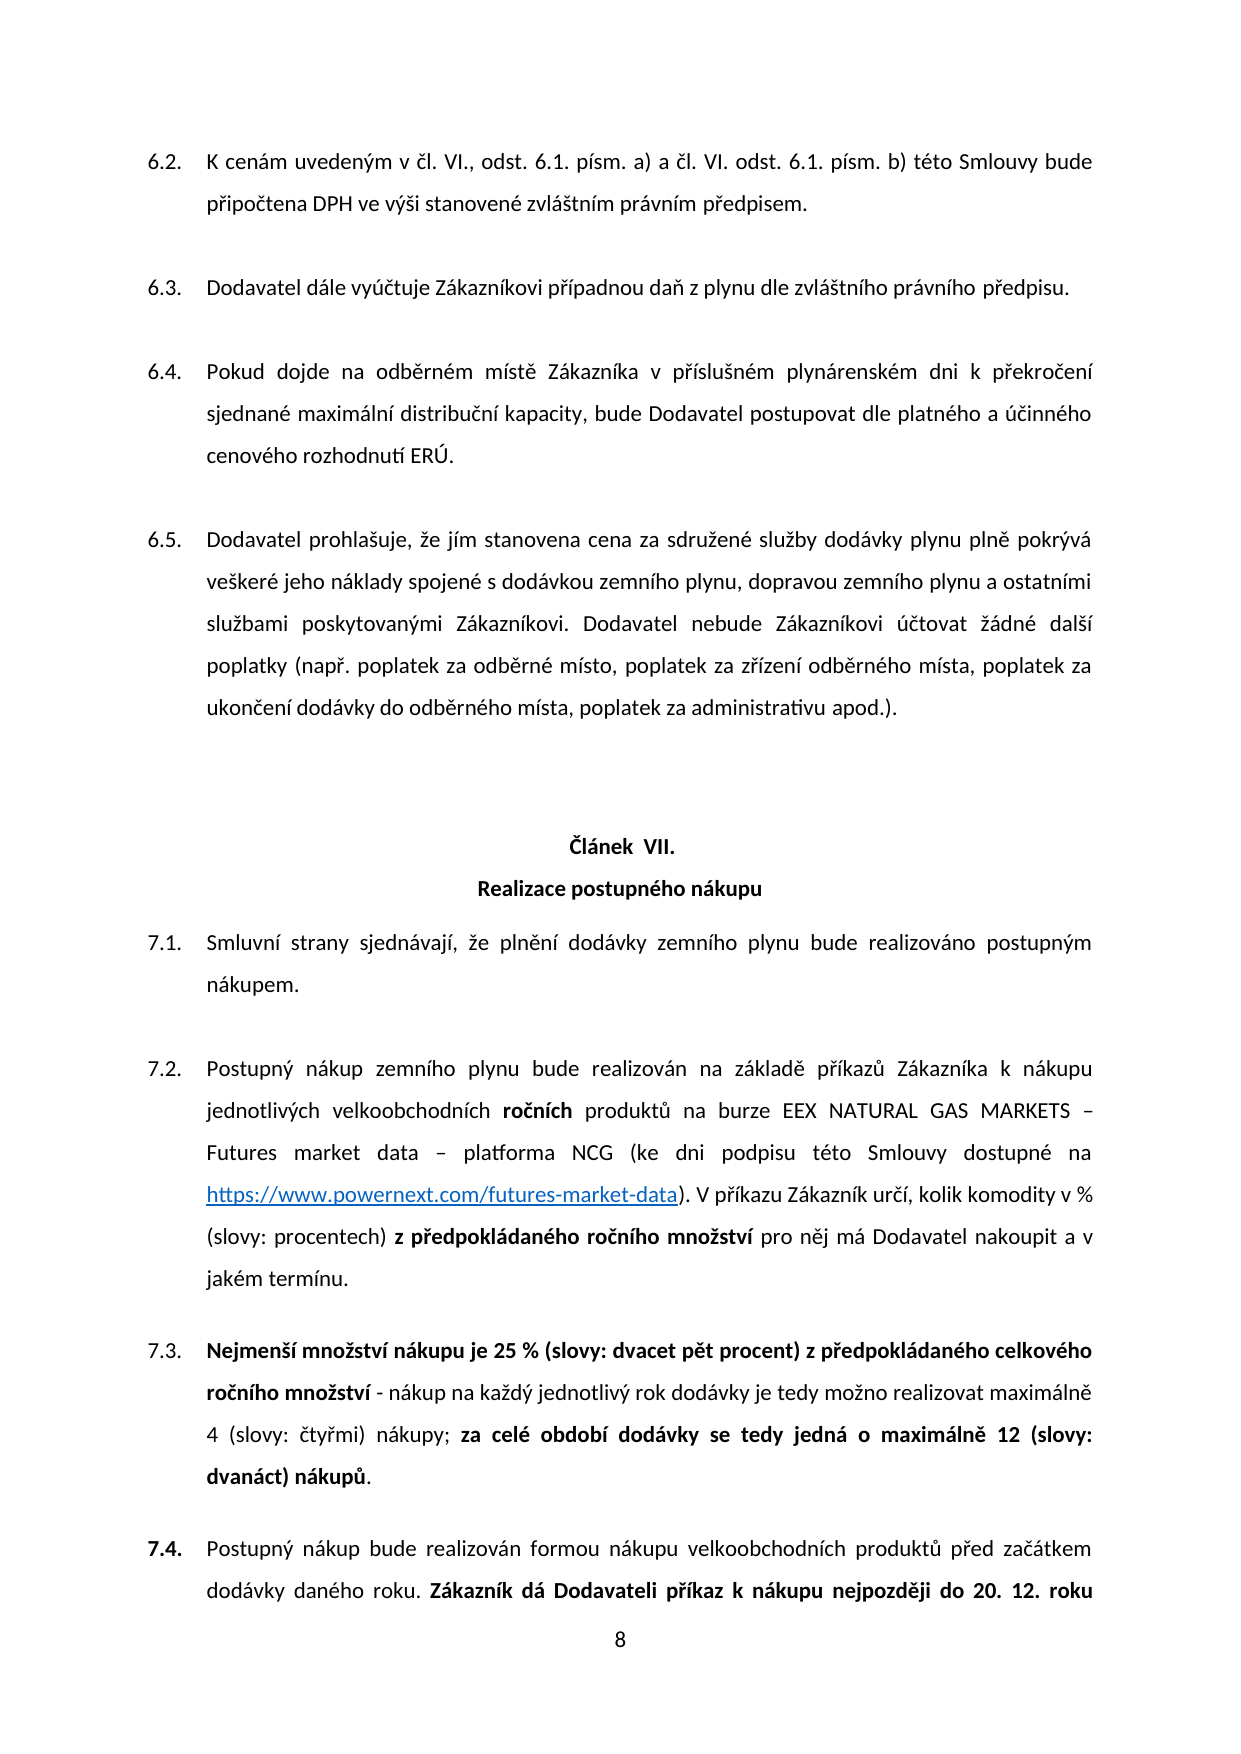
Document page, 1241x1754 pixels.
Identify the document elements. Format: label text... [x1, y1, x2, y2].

list Pokud dojde na odběrném místě Zákazníka v příslušném plynárenském dni k překročení sjednané maximální distribuční kapacity, bude Dodavatel postupovat dle platného a účinného cenového rozhodnutí ERÚ. [147, 357, 1094, 469]
subtitle Článek VII. Realizace postupného nákupu [477, 832, 765, 902]
list Nejmenší množství nákupu je 25 % (slovy: dvacet pět procent) z předpokládaného celkového ročního množství - nákup na každý jednotlivý rok dodávky je tedy možno realizovat maximálně 4 (slovy: čtyřmi) nákupy; za celé období dodávky se tedy jedná o maximálně 12 (slovy: dvanáct) nákupů. [147, 1336, 1093, 1490]
list Dodavatel dále vyúčtuje Zákazníkovi případnou daň z plynu dle zvláštního právního předpisu. [147, 273, 1105, 301]
list Postupný nákup zemního plynu bude realizován na základě příkazů Zákazníka k nákupu jednotlivých velkoobchodních ročních produktů na burze EEX NATURAL GAS MARKETS – Futures market data – platforma NCG (ke dni podpisu této Smlouvy dostupné na https://www.powernext.com/futures-market-data). V příkazu Zákazník určí, kolik komodity v % (slovy: procentech) z předpokládaného ročního množství pro něj má Dodavatel nakoupit a v jakém termínu. [147, 1054, 1094, 1292]
list Dodavatel prohlašuje, že jím stanovena cena za sdružené služby dodávky plynu plně pokrývá veškeré jeho náklady spojené s dodávkou zemního plynu, dopravou zemního plynu a ostatními službami poskytovanými Zákazníkovi. Dodavatel nebude Zákazníkovi účtovat žádné další poplatky (např. poplatek za odběrné místo, poplatek za zřízení odběrného místa, poplatek za ukončení dodávky do odběrného místa, poplatek za administrativu apod.). [147, 525, 1094, 721]
list Smluvní strany sjednávají, že plnění dodávky zemního plynu bude realizováno postupným nákupem. [147, 928, 1093, 998]
list K cenám uvedeným v čl. VI., odst. 6.1. písm. a) a čl. VI. odst. 6.1. písm. b) této Smlouvy bude připočtena DPH ve výši stanovené zvláštním právním předpisem. [147, 147, 1094, 217]
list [147, 1534, 1094, 1604]
